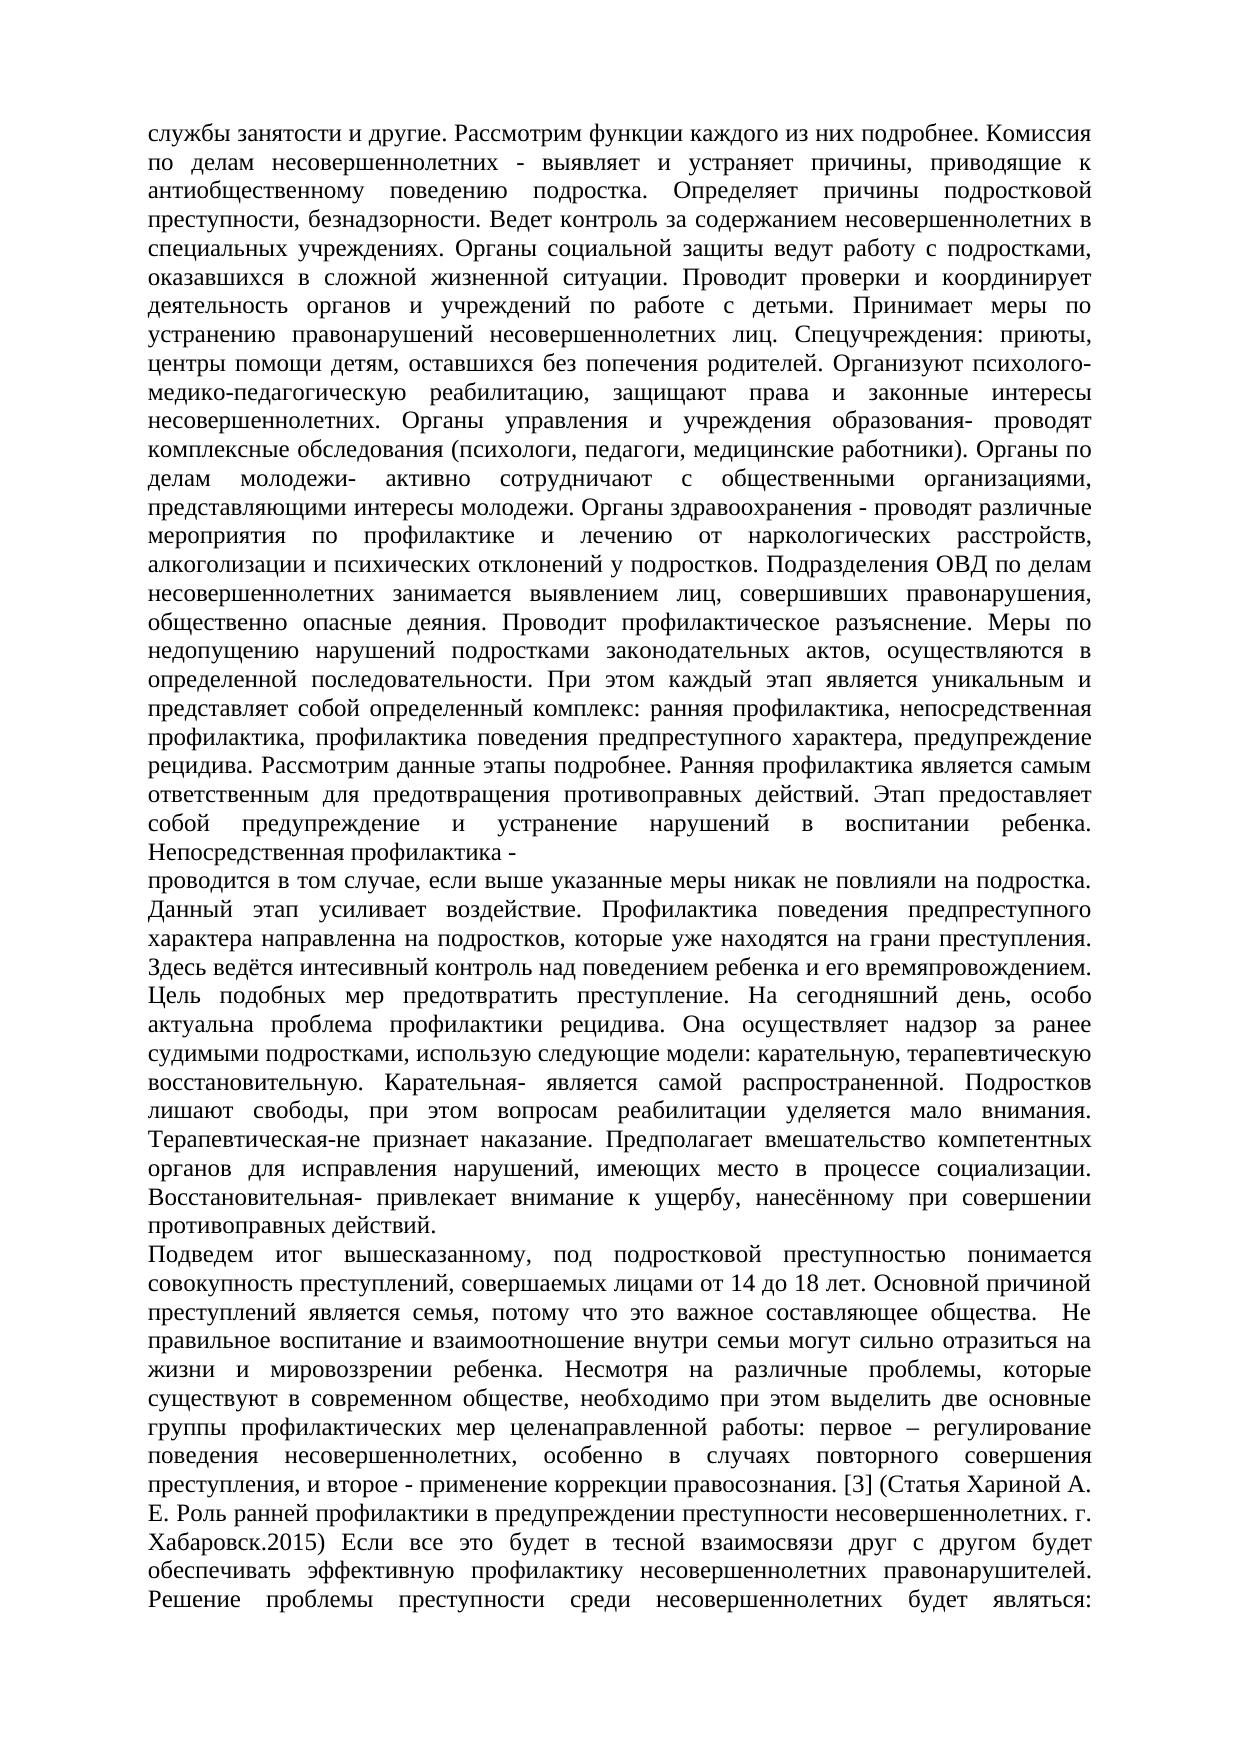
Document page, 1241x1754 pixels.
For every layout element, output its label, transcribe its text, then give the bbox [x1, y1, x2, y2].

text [148, 118, 1092, 866]
text проводится в том случае, если выше указанные меры никак не повлияли на подростка. Данный этап усиливает воздействие. Профилактика поведения предпреступного характера направленна на подростков, которые уже находятся на грани преступления. Здесь ведётся интесивный контроль над поведением ребенка и его времяпровождением. Цель подобных мер предотвратить преступление. На сегодняшний день, особо актуальна проблема профилактики рецидива. Она осуществляет надзор за ранее судимыми подростками, использую следующие модели: карательную, терапевтическую восстановительную. Карательная- является самой распространенной. Подростков лишают свободы, при этом вопросам реабилитации уделяется мало внимания. Терапевтическая-не признает наказание. Предполагает вмешательство компетентных органов для исправления нарушений, имеющих место в процессе социализации. Восстановительная- привлекает внимание к ущербу, нанесённому при совершении противоправных действий. [148, 866, 1092, 1239]
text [148, 1239, 1092, 1613]
